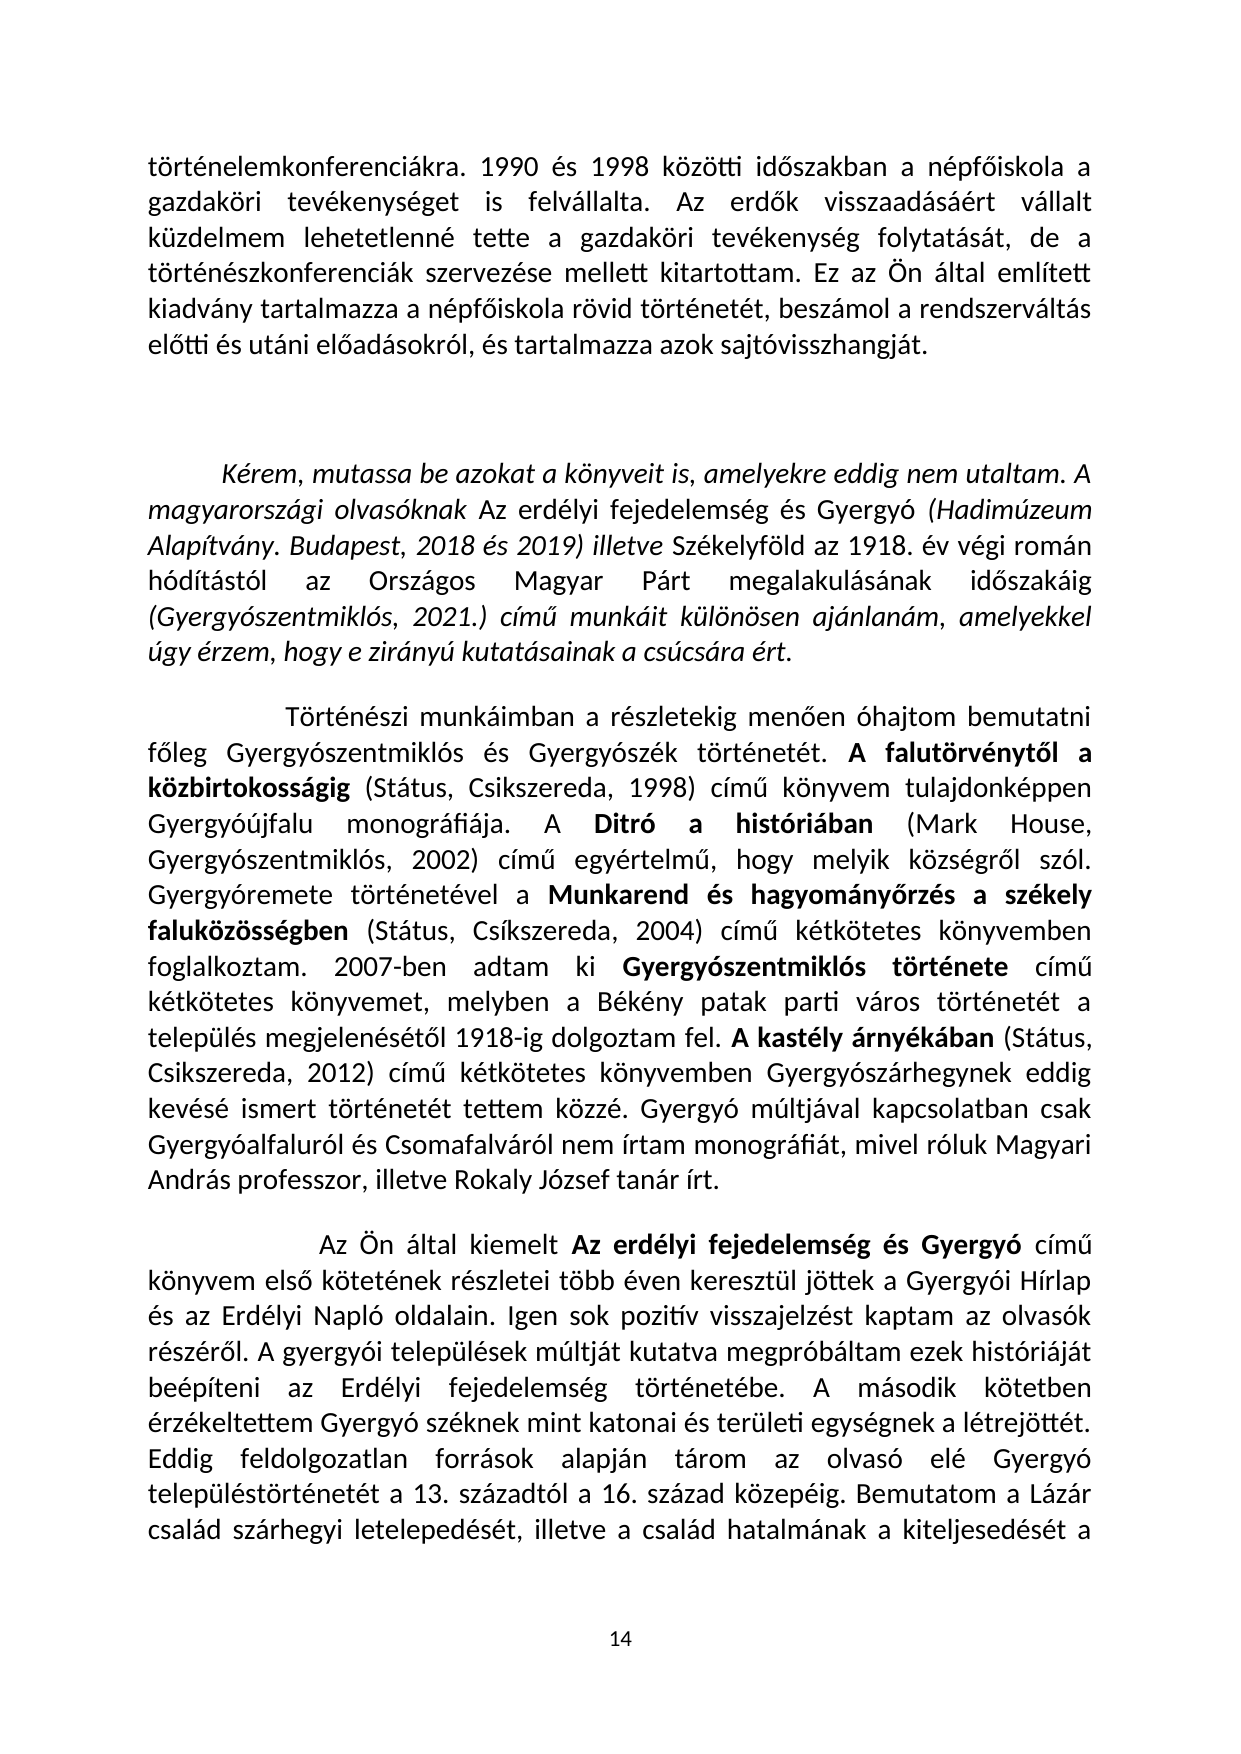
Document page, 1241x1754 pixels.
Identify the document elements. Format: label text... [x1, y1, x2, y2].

text Történészi munkáimban a részletekig menően óhajtom bemutatni főleg Gyergyószentmiklós és Gyergyószék történetét. A falutörvénytől a közbirtokosságig (Státus, Csikszereda, 1998) című könyvem tulajdonképpen Gyergyóújfalu monográfiája. A Ditró a históriában (Mark House, Gyergyószentmiklós, 2002) című egyértelmű, hogy melyik községről szól. Gyergyóremete történetével a Munkarend és hagyományőrzés a székely faluközösségben (Státus, Csíkszereda, 2004) című kétkötetes könyvemben foglalkoztam. 2007-ben adtam ki Gyergyószentmiklós története című kétkötetes könyvemet, melyben a Békény patak parti város történetét a település megjelenésétől 1918-ig dolgoztam fel. A kastély árnyékában (Státus, Csikszereda, 2012) című kétkötetes könyvemben Gyergyószárhegynek eddig kevésé ismert történetét tettem közzé. Gyergyó múltjával kapcsolatban csak Gyergyóalfaluról és Csomafalváról nem írtam monográfiát, mivel róluk Magyari András professzor, illetve Rokaly József tanár írt. [148, 698, 1093, 1197]
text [148, 1226, 1093, 1547]
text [148, 148, 1093, 361]
text Kérem, mutassa be azokat a könyveit is, amelyekre eddig nem utaltam. A magyarországi olvasóknak Az erdélyi fejedelemség és Gyergyó (Hadimúzeum Alapítvány. Budapest, 2018 és 2019) illetve Székelyföld az 1918. év végi román hódítástól az Országos Magyar Párt megalakulásának időszakáig (Gyergyószentmiklós, 2021.) című munkáit különösen ajánlanám, amelyekkel úgy érzem, hogy e zirányú kutatásainak a csúcsára ért. [148, 455, 1093, 669]
